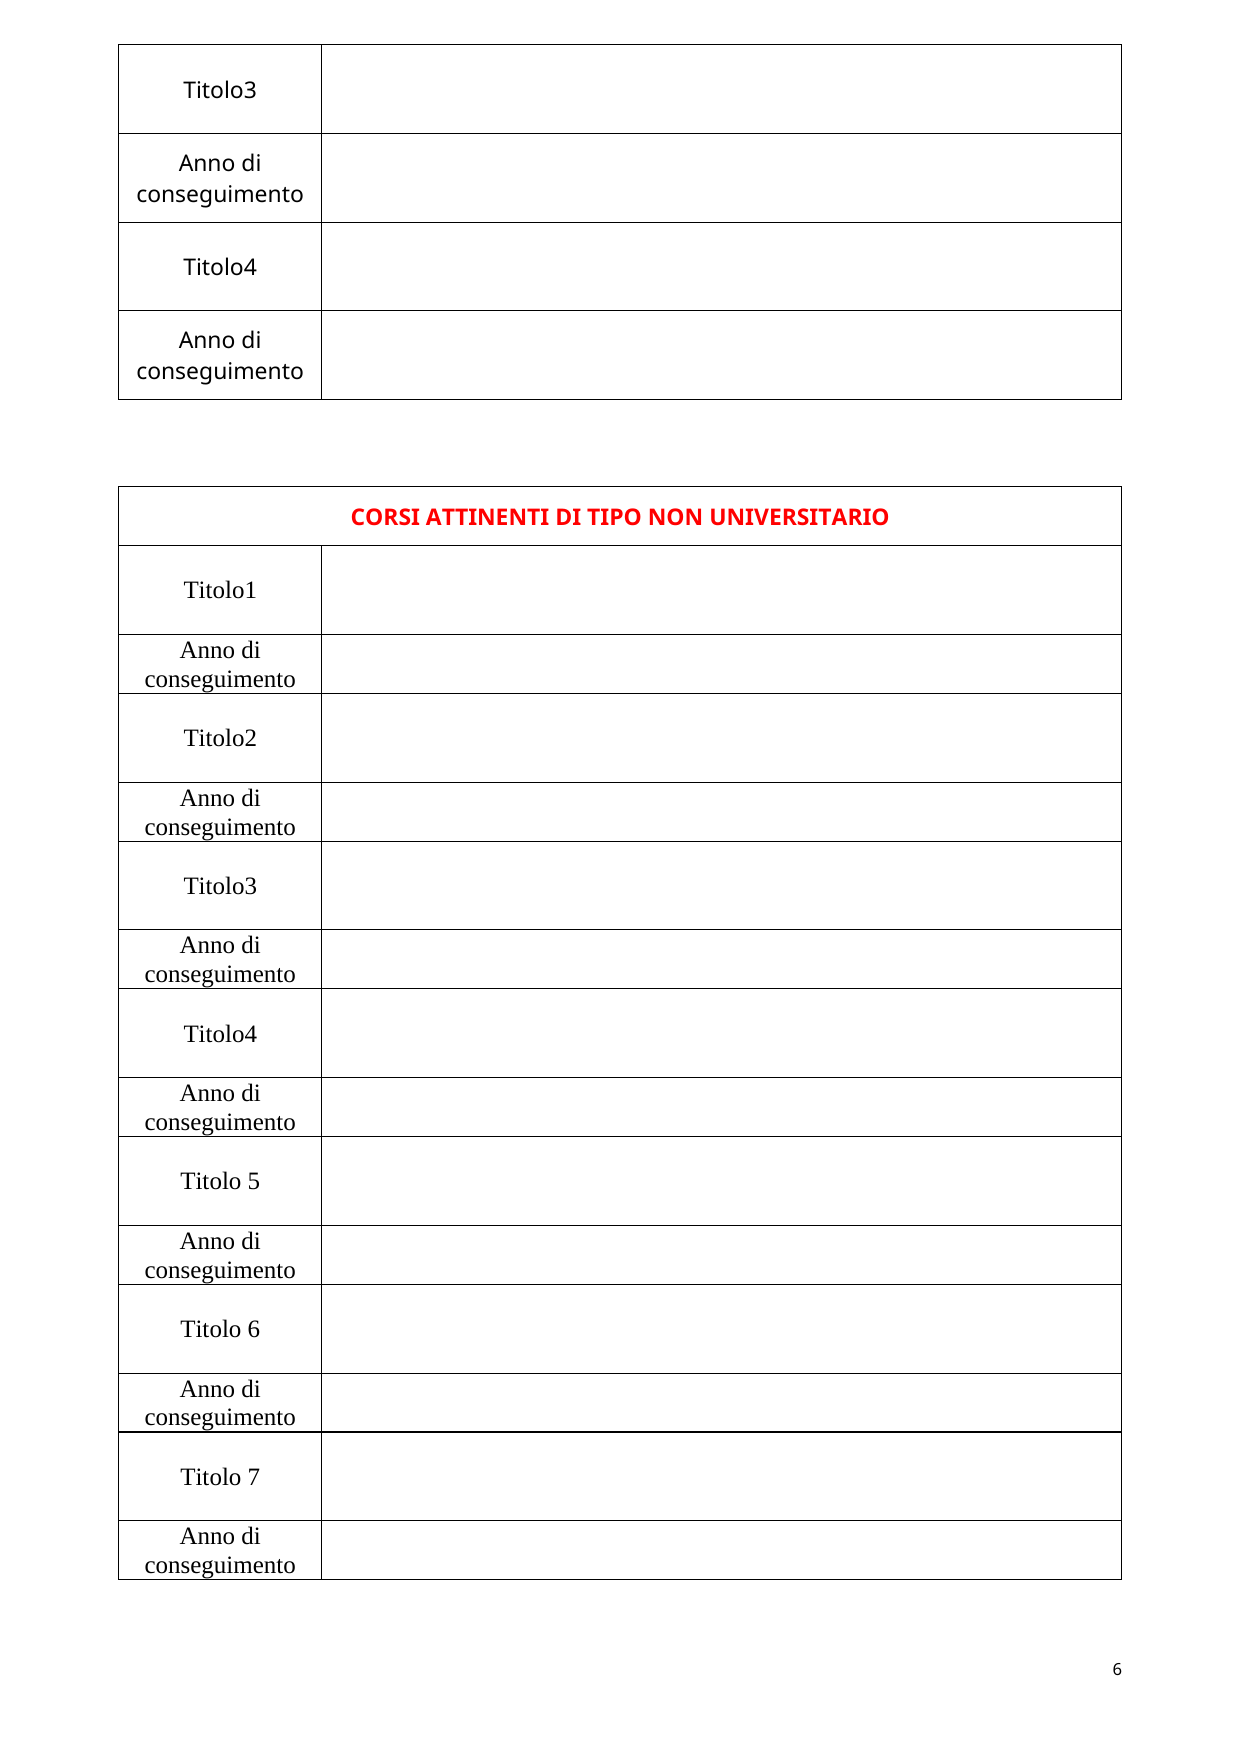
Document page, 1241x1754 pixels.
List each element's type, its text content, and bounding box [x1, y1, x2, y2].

table_cell [322, 694, 1121, 782]
table_cell Anno di conseguimento [119, 635, 321, 693]
table_cell Titolo3 [119, 842, 321, 929]
table_cell [322, 842, 1121, 929]
table_cell Titolo4 [119, 989, 321, 1077]
table_cell Anno di conseguimento [119, 1374, 321, 1431]
table_cell Titolo 6 [119, 1285, 321, 1372]
table_cell [322, 635, 1121, 693]
table_cell [322, 546, 1121, 634]
table_cell [322, 1226, 1121, 1284]
table_cell [322, 311, 1121, 399]
table_cell [322, 1078, 1121, 1136]
table_cell [322, 223, 1121, 310]
table_cell Anno di conseguimento [119, 1226, 321, 1284]
table_cell [322, 1374, 1121, 1431]
table_cell Titolo1 [119, 546, 321, 634]
table_cell [322, 783, 1121, 841]
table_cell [119, 134, 321, 222]
table_cell Titolo 5 [119, 1137, 321, 1225]
table_cell Anno di conseguimento [119, 311, 321, 399]
table_cell [322, 1285, 1121, 1372]
table_cell Anno di conseguimento [119, 930, 321, 988]
table_cell Titolo3 [119, 45, 321, 133]
table_cell [322, 1521, 1121, 1579]
table_cell Titolo2 [119, 694, 321, 782]
table_cell [322, 45, 1121, 133]
table_cell Anno di conseguimento [119, 783, 321, 841]
table_cell [322, 1137, 1121, 1225]
table_cell Titolo4 [119, 223, 321, 310]
table_header CORSI ATTINENTI DI TIPO NON UNIVERSITARIO [119, 487, 1121, 545]
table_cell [119, 1521, 321, 1579]
table_cell [322, 930, 1121, 988]
table_cell Titolo 7 [119, 1433, 321, 1520]
table_cell Anno di conseguimento [119, 1078, 321, 1136]
table_cell [322, 134, 1121, 222]
table_cell [322, 989, 1121, 1077]
table_cell [322, 1433, 1121, 1520]
